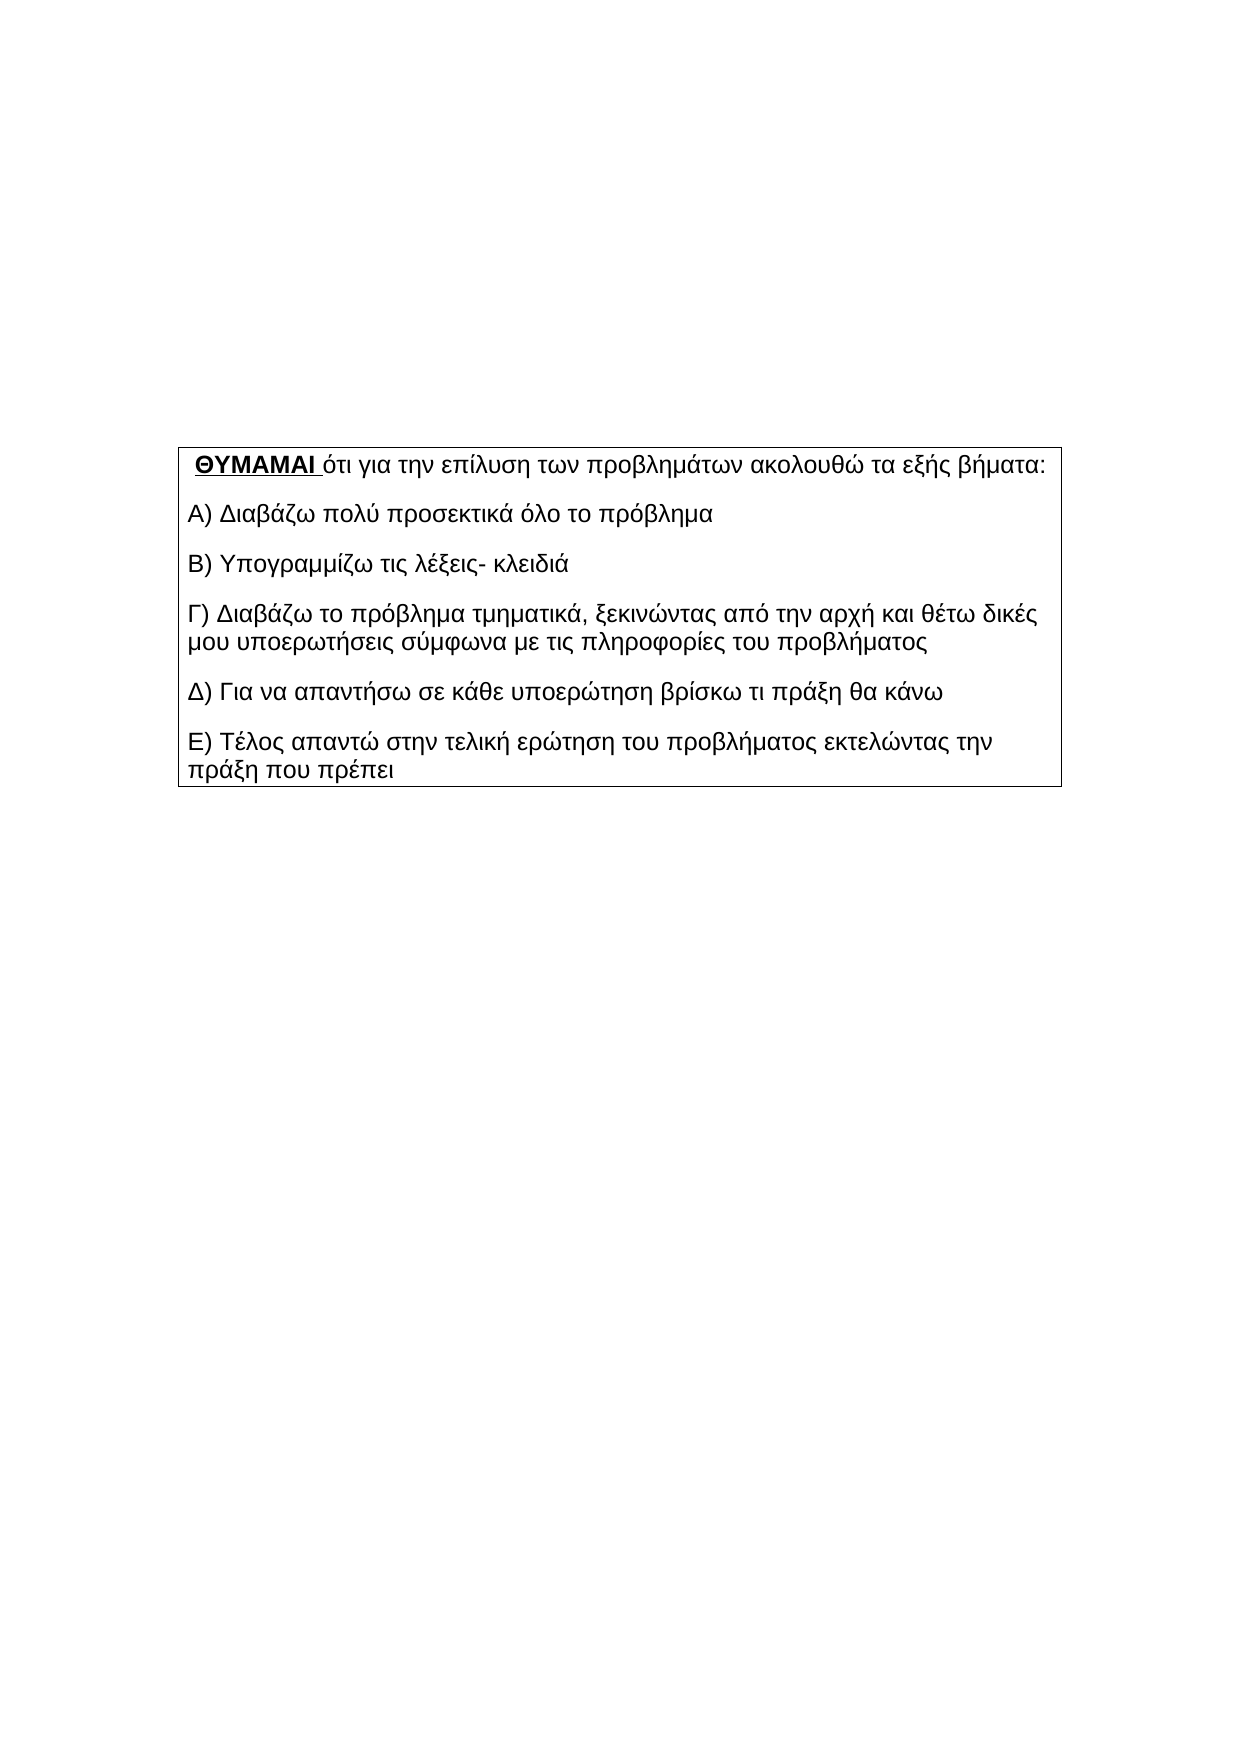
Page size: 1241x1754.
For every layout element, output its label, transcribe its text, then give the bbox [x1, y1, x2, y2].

text Δ) Για να απαντήσω σε κάθε υποερώτηση βρίσκω τι πράξη θα κάνω [179, 674, 1061, 706]
text ΘΥΜΑΜΑΙ ότι για την επίλυση των προβλημάτων ακολουθώ τα εξής βήματα: [179, 448, 1061, 479]
text Α) Διαβάζω πολύ προσεκτικά όλο το πρόβλημα [179, 496, 1061, 528]
text Γ) Διαβάζω το πρόβλημα τμηματικά, ξεκινώντας από την αρχή και θέτω δικές μου υποερωτήσεις σύμφωνα με τις πληροφορίες του προβλήματος [179, 596, 1061, 656]
text Β) Υπογραμμίζω τις λέξεις- κλειδιά [179, 546, 1061, 578]
text Ε) Τέλος απαντώ στην τελική ερώτηση του προβλήματος εκτελώντας την πράξη που πρέπει [179, 723, 1061, 786]
